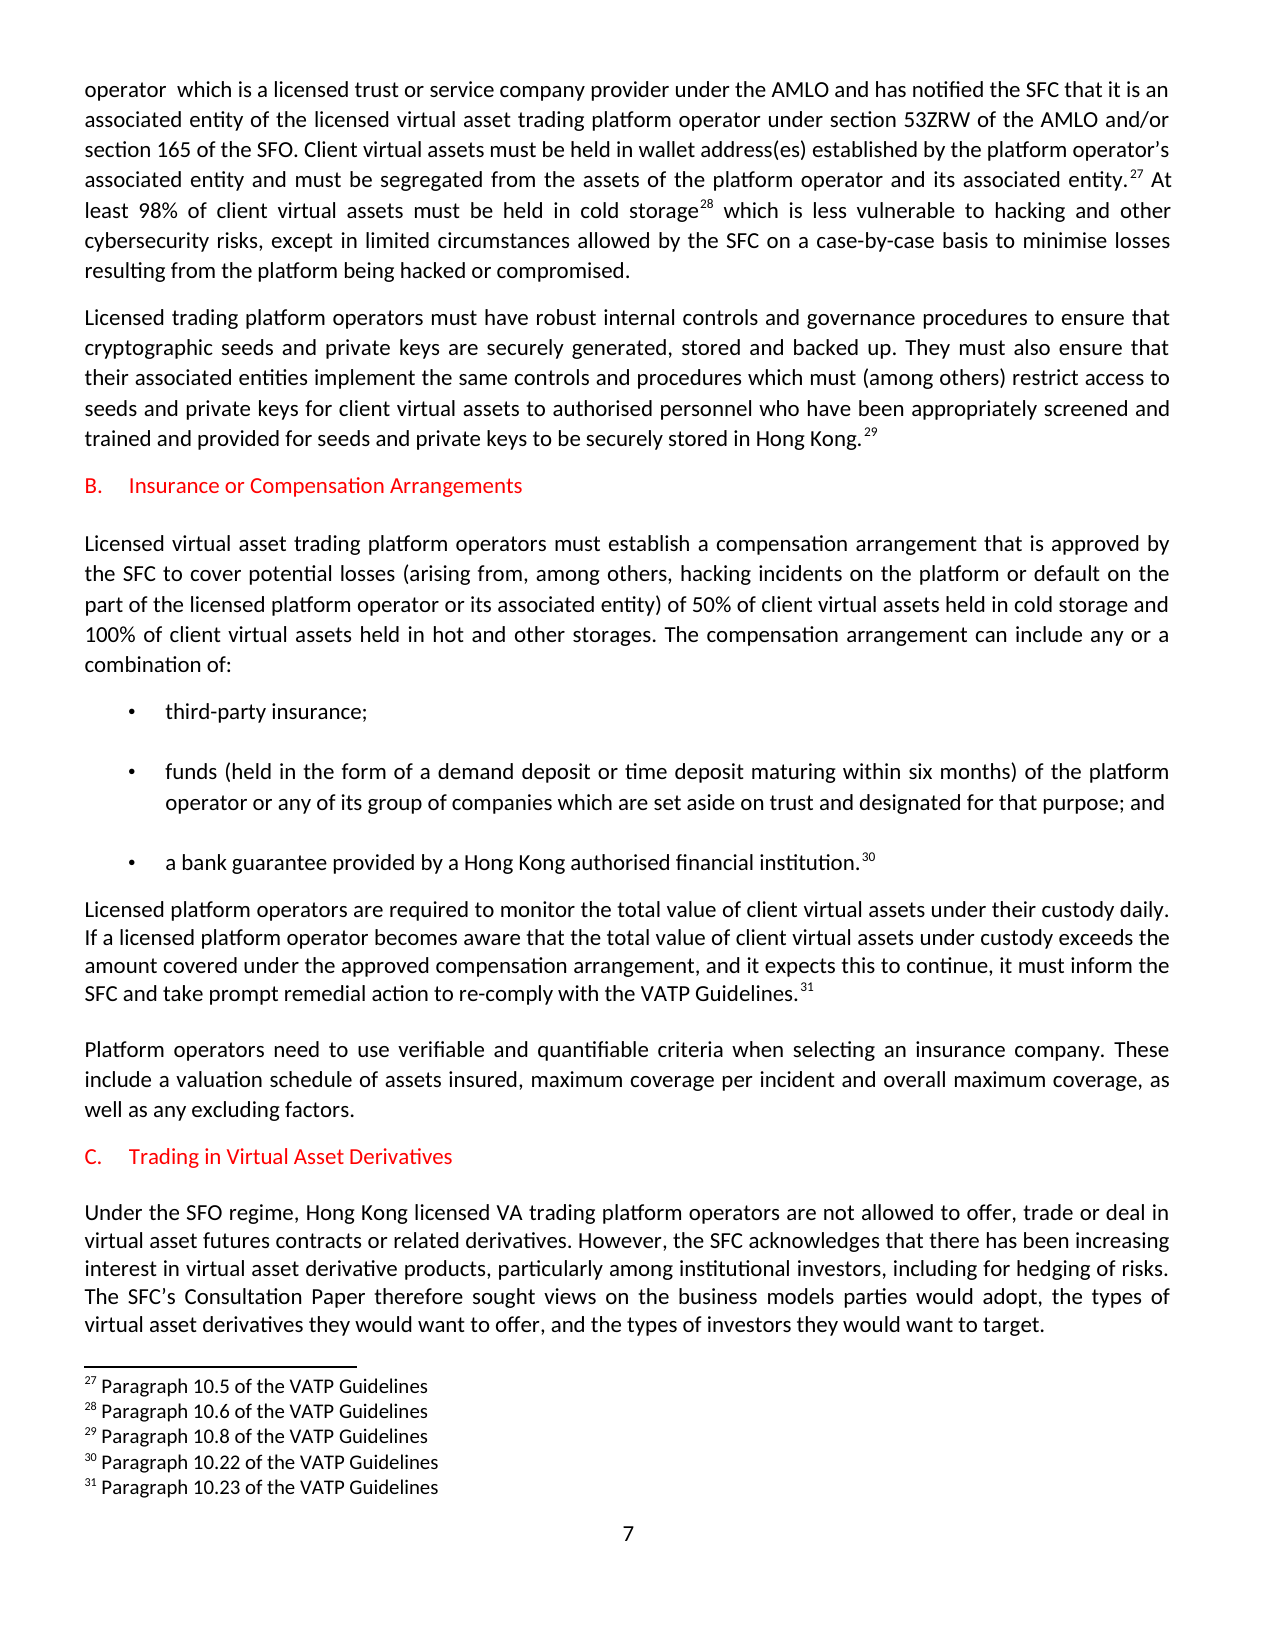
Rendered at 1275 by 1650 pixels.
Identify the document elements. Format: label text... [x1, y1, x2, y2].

list Trading in Virtual Asset Derivatives [84, 1142, 1172, 1170]
list a bank guarantee provided by a Hong Kong authorised financial institution. [128, 848, 1172, 876]
text Platform operators need to use verifiable and quantifiable criteria when selecting an insurance company. These include a valuation schedule of assets insured, maximum coverage per incident and overall maximum coverage, as well as any excluding factors. [84, 1035, 1172, 1123]
list third-party insurance; [128, 697, 1172, 725]
text Licensed trading platform operators must have robust internal controls and governance procedures to ensure that cryptographic seeds and private keys are securely generated, stored and backed up. They must also ensure that their associated entities implement the same controls and procedures which must (among others) restrict access to seeds and private keys for client virtual assets to authorised personnel who have been appropriately screened and trained and provided for seeds and private keys to be securely stored in Hong Kong. [84, 303, 1172, 452]
text Licensed platform operators are required to monitor the total value of client virtual assets under their custody daily. If a licensed platform operator becomes aware that the total value of client virtual assets under custody exceeds the amount covered under the approved compensation arrangement, and it expects this to continue, it must inform the SFC and take prompt remedial action to re-comply with the VATP Guidelines. [84, 895, 1172, 1007]
text Under the SFO regime, Hong Kong licensed VA trading platform operators are not allowed to offer, trade or deal in virtual asset futures contracts or related derivatives. However, the SFC acknowledges that there has been increasing interest in virtual asset derivative products, particularly among institutional investors, including for hedging of risks. The SFC’s Consultation Paper therefore sought views on the business models parties would adopt, the types of virtual asset derivatives they would want to offer, and the types of investors they would want to target. [84, 1198, 1172, 1338]
list Insurance or Compensation Arrangements [84, 471, 1172, 499]
list funds (held in the form of a demand deposit or time deposit maturing within six months) of the platform operator or any of its group of companies which are set aside on trust and designated for that purpose; and [128, 757, 1172, 816]
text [84, 75, 1172, 284]
text Licensed virtual asset trading platform operators must establish a compensation arrangement that is approved by the SFC to cover potential losses (arising from, among others, hacking incidents on the platform or default on the part of the licensed platform operator or its associated entity) of 50% of client virtual assets held in cold storage and 100% of client virtual assets held in hot and other storages. The compensation arrangement can include any or a combination of: [84, 529, 1172, 678]
